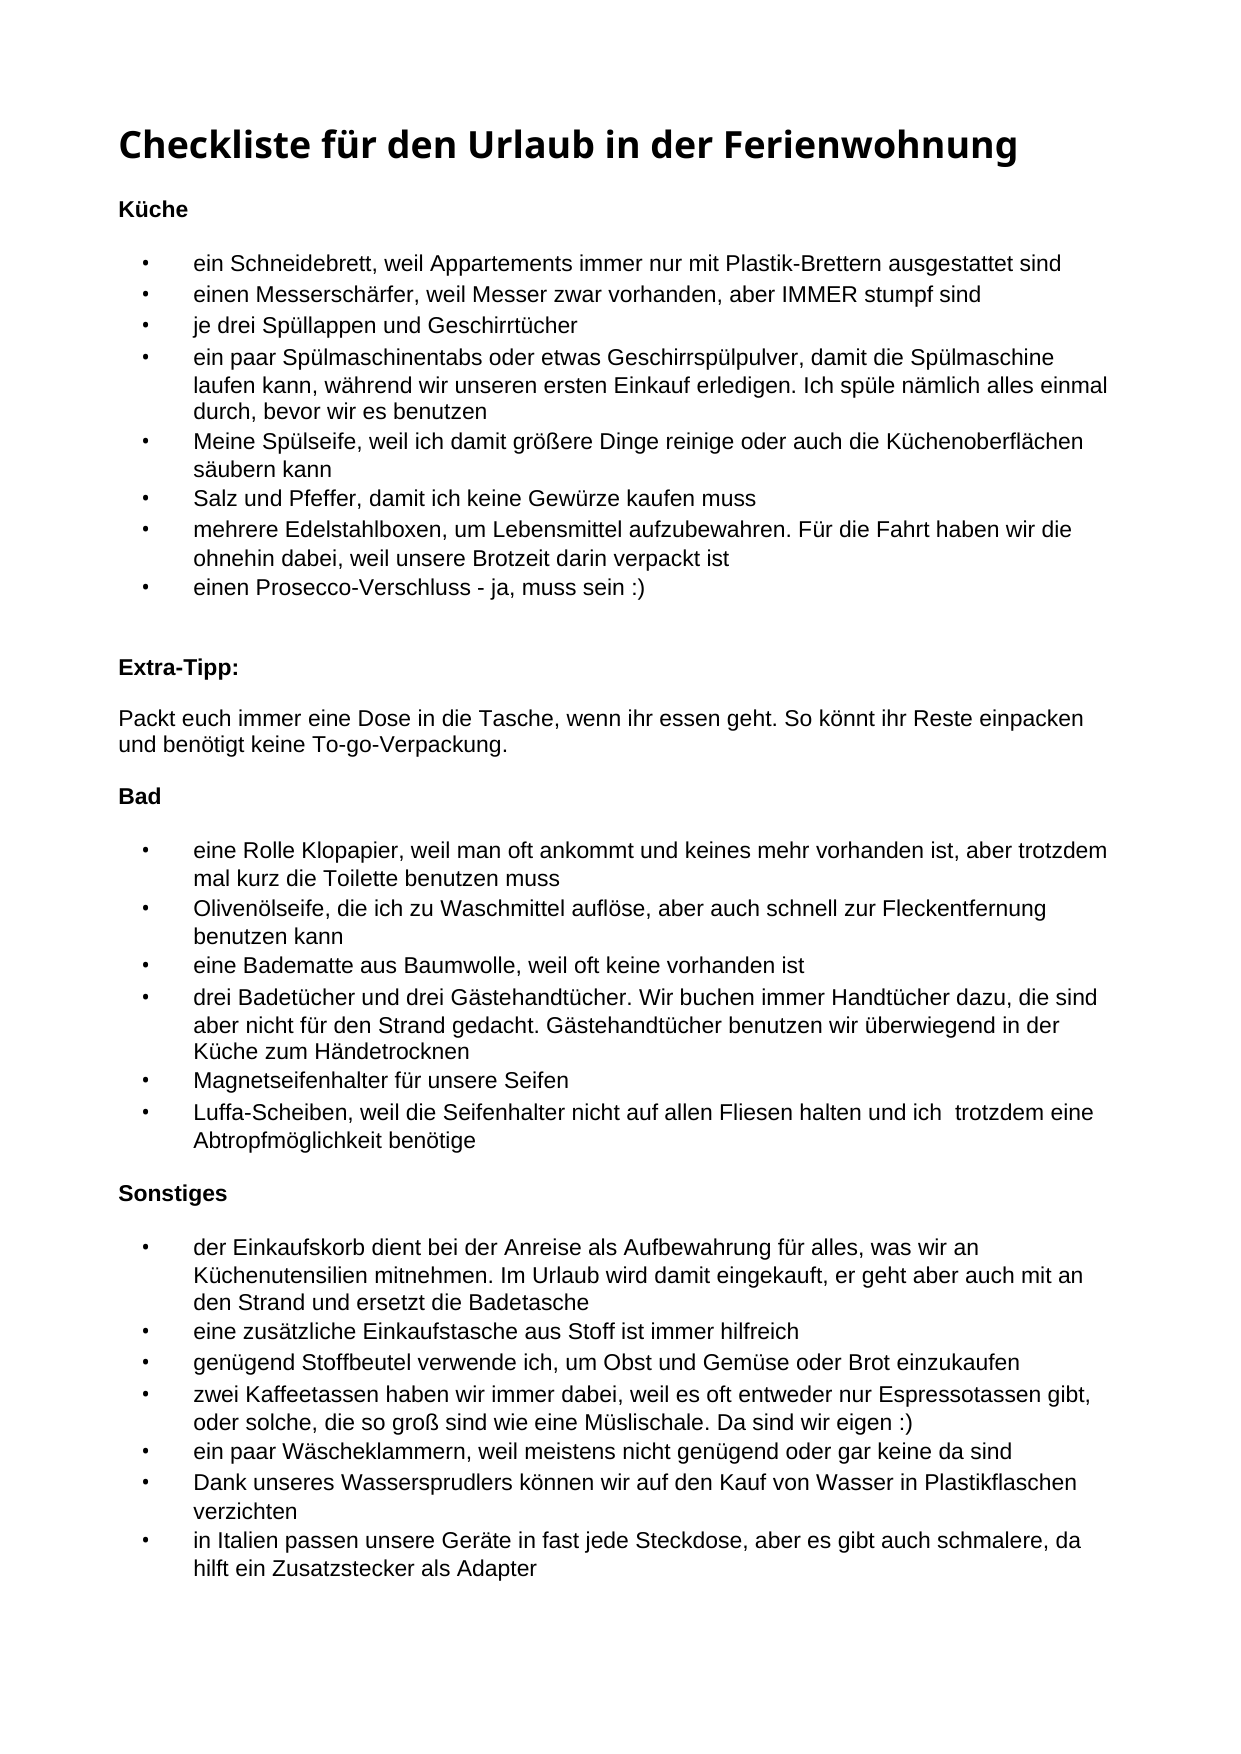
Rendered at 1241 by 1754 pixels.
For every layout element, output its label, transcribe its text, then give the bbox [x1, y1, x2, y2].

text Bad [118, 783, 1122, 809]
list eine zusätzliche Einkaufstasche aus Stoff ist immer hilfreich [141, 1315, 1122, 1346]
list der Einkaufskorb dient bei der Anreise als Aufbewahrung für alles, was wir an Küchenutensilien mitnehmen. Im Urlaub wird damit eingekauft, er geht aber auch mit an den Strand und ersetzt die Badetasche [141, 1231, 1122, 1315]
list ein paar Wäscheklammern, weil meistens nicht genügend oder gar keine da sind [141, 1435, 1122, 1466]
list einen Messerschärfer, weil Messer zwar vorhanden, aber IMMER stumpf sind [141, 278, 1122, 309]
list Magnetseifenhalter für unsere Seifen [141, 1064, 1122, 1096]
list Meine Spülseife, weil ich damit größere Dinge reinige oder auch die Küchenoberflächen säubern kann [141, 424, 1122, 482]
list Luffa-Scheiben, weil die Seifenhalter nicht auf allen Fliesen halten und ich trotzdem eine Abtropfmöglichkeit benötige [141, 1096, 1122, 1153]
text Sonstiges [118, 1180, 1122, 1206]
list ein Schneidebrett, weil Appartements immer nur mit Plastik-Brettern ausgestattet sind [141, 247, 1122, 278]
list Salz und Pfeffer, damit ich keine Gewürze kaufen muss [141, 482, 1122, 513]
list mehrere Edelstahlboxen, um Lebensmittel aufzubewahren. Für die Fahrt haben wir die ohnehin dabei, weil unsere Brotzeit darin verpackt ist [141, 513, 1122, 571]
text Extra-Tipp: [118, 654, 1122, 680]
list drei Badetücher und drei Gästehandtücher. Wir buchen immer Handtücher dazu, die sind aber nicht für den Strand gedacht. Gästehandtücher benutzen wir überwiegend in der Küche zum Händetrocknen [141, 981, 1122, 1064]
list genügend Stoffbeutel verwende ich, um Obst und Gemüse oder Brot einzukaufen [141, 1346, 1122, 1377]
list je drei Spüllappen und Geschirrtücher [141, 309, 1122, 341]
list Olivenölseife, die ich zu Waschmittel auflöse, aber auch schnell zur Fleckentfernung benutzen kann [141, 892, 1122, 949]
list in Italien passen unsere Geräte in fast jede Steckdose, aber es gibt auch schmalere, da hilft ein Zusatzstecker als Adapter [141, 1524, 1122, 1582]
list zwei Kaffeetassen haben wir immer dabei, weil es oft entweder nur Espressotassen gibt, oder solche, die so groß sind wie eine Müslischale. Da sind wir eigen :) [141, 1377, 1122, 1435]
list eine Badematte aus Baumwolle, weil oft keine vorhanden ist [141, 949, 1122, 981]
list Dank unseres Wassersprudlers können wir auf den Kauf von Wasser in Plastikflaschen verzichten [141, 1466, 1122, 1524]
text Packt euch immer eine Dose in die Tasche, wenn ihr essen geht. So könnt ihr Reste einpacken und benötigt keine To-go-Verpackung. [118, 705, 1122, 758]
text Checkliste für den Urlaub in der Ferienwohnung [118, 118, 1122, 169]
text Küche [118, 196, 1122, 222]
list einen Prosecco-Verschluss - ja, muss sein :) [141, 571, 1122, 602]
list ein paar Spülmaschinentabs oder etwas Geschirrspülpulver, damit die Spülmaschine laufen kann, während wir unseren ersten Einkauf erledigen. Ich spüle nämlich alles einmal durch, bevor wir es benutzen [141, 341, 1122, 424]
list eine Rolle Klopapier, weil man oft ankommt und keines mehr vorhanden ist, aber trotzdem mal kurz die Toilette benutzen muss [141, 834, 1122, 892]
